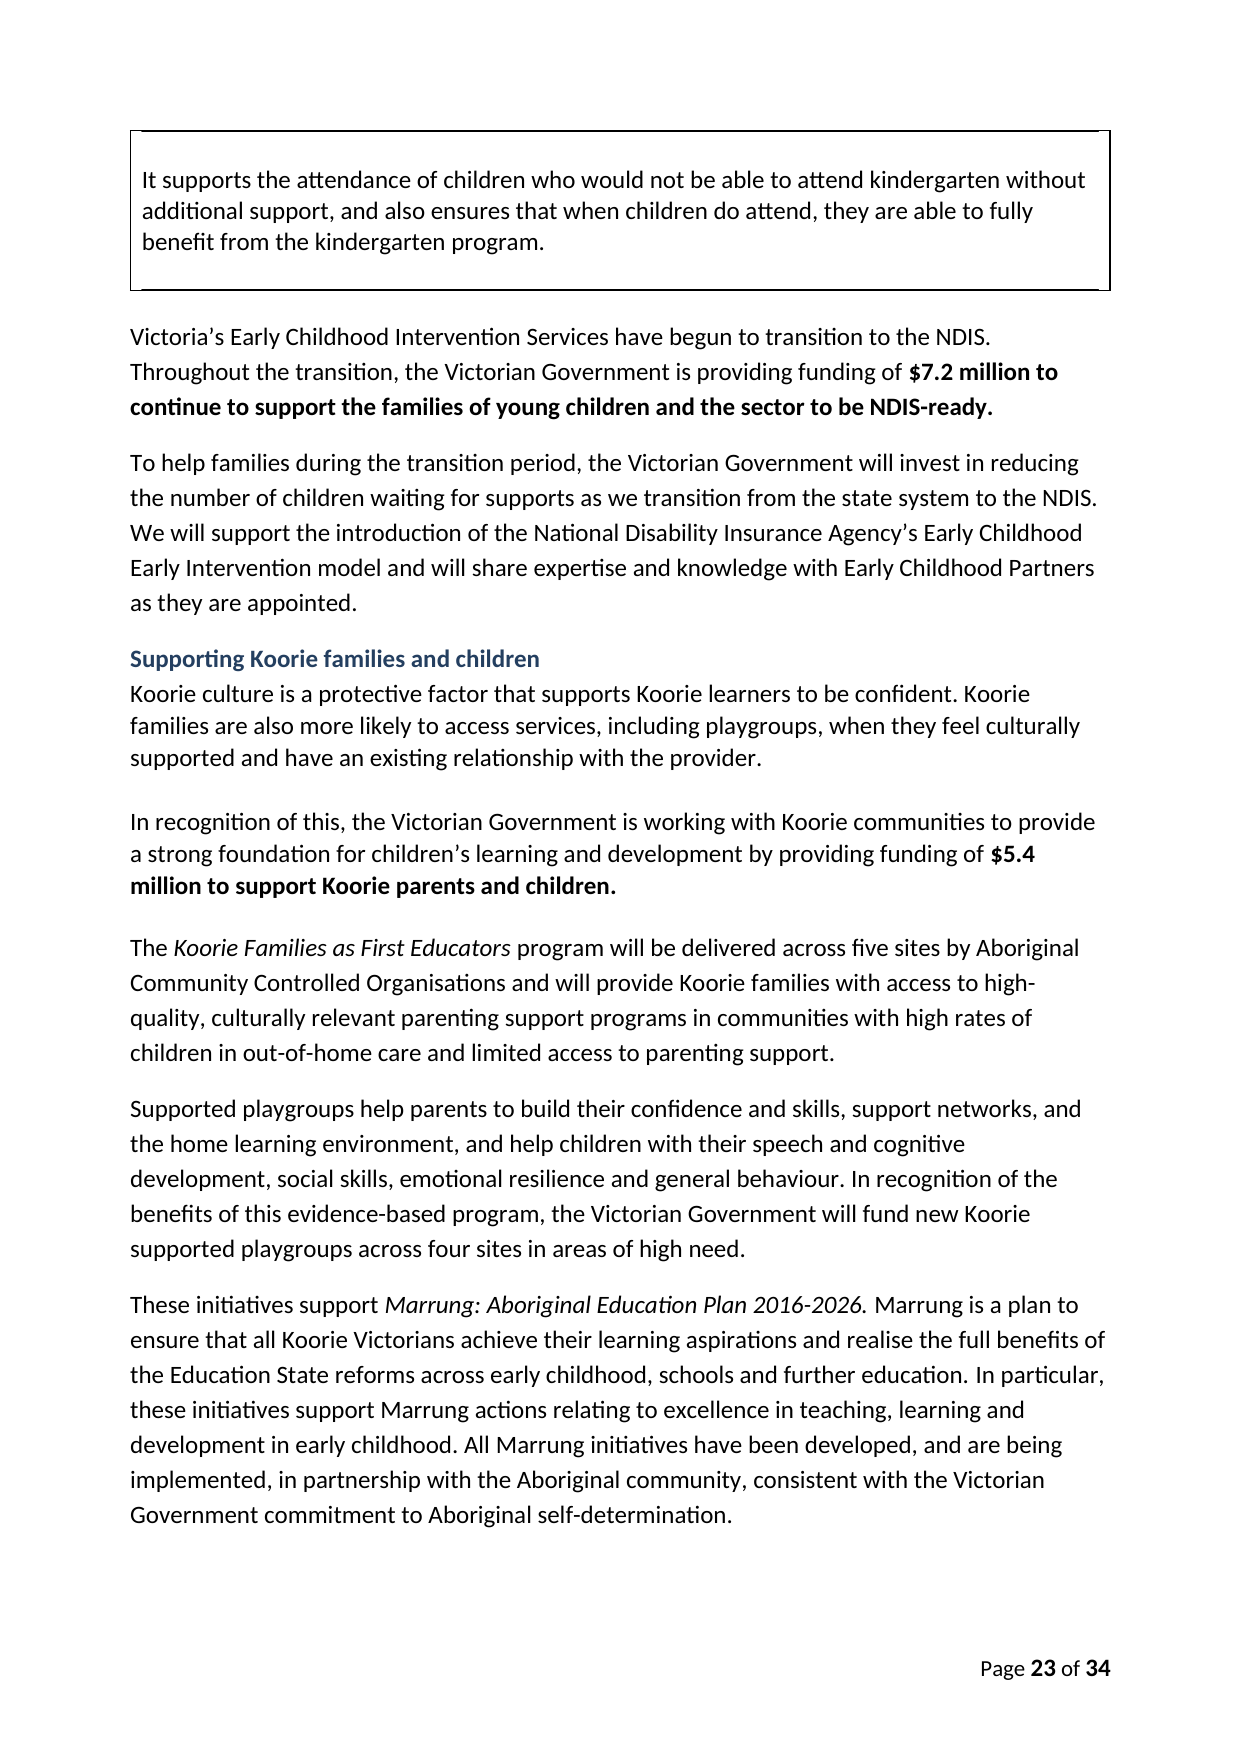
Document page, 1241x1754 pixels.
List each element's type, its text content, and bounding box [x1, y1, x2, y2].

text Koorie culture is a protective factor that supports Koorie learners to be confident. Koorie families are also more likely to access services, including playgroups, when they feel culturally supported and have an existing relationship with the provider. [130, 678, 1110, 772]
text Supported playgroups help parents to build their confidence and skills, support networks, and the home learning environment, and help children with their speech and cognitive development, social skills, emotional resilience and general behaviour. In recognition of the benefits of this evidence-based program, the Victorian Government will fund new Koorie supported playgroups across four sites in areas of high need. [130, 1093, 1110, 1264]
text Victoria’s Early Childhood Intervention Services have begun to transition to the NDIS. Throughout the transition, the Victorian Government is providing funding of $7.2 million to continue to support the families of young children and the sector to be NDIS-ready. [130, 321, 1110, 422]
text To help families during the transition period, the Victorian Government will invest in reducing the number of children waiting for supports as we transition from the state system to the NDIS. We will support the introduction of the National Disability Insurance Agency’s Early Childhood Early Intervention model and will share expertise and knowledge with Early Childhood Partners as they are appointed. [130, 447, 1110, 618]
text These initiatives support Marrung: Aboriginal Education Plan 2016-2026. Marrung is a plan to ensure that all Koorie Victorians achieve their learning aspirations and realise the full benefits of the Education State reforms across early childhood, schools and further education. In particular, these initiatives support Marrung actions relating to excellence in teaching, learning and development in early childhood. All Marrung initiatives have been developed, and are being implemented, in partnership with the Aboriginal community, consistent with the Victorian Government commitment to Aboriginal self-determination. [130, 1289, 1110, 1529]
subtitle Supporting Koorie families and children [130, 643, 1110, 673]
text The Koorie Families as First Educators program will be delivered across five sites by Aboriginal Community Controlled Organisations and will provide Koorie families with access to high-quality, culturally relevant parenting support programs in communities with high rates of children in out-of-home care and limited access to parenting support. [130, 932, 1110, 1068]
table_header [131, 131, 1109, 290]
text In recognition of this, the Victorian Government is working with Koorie communities to provide a strong foundation for children’s learning and development by providing funding of $5.4 million to support Koorie parents and children. [130, 806, 1110, 900]
